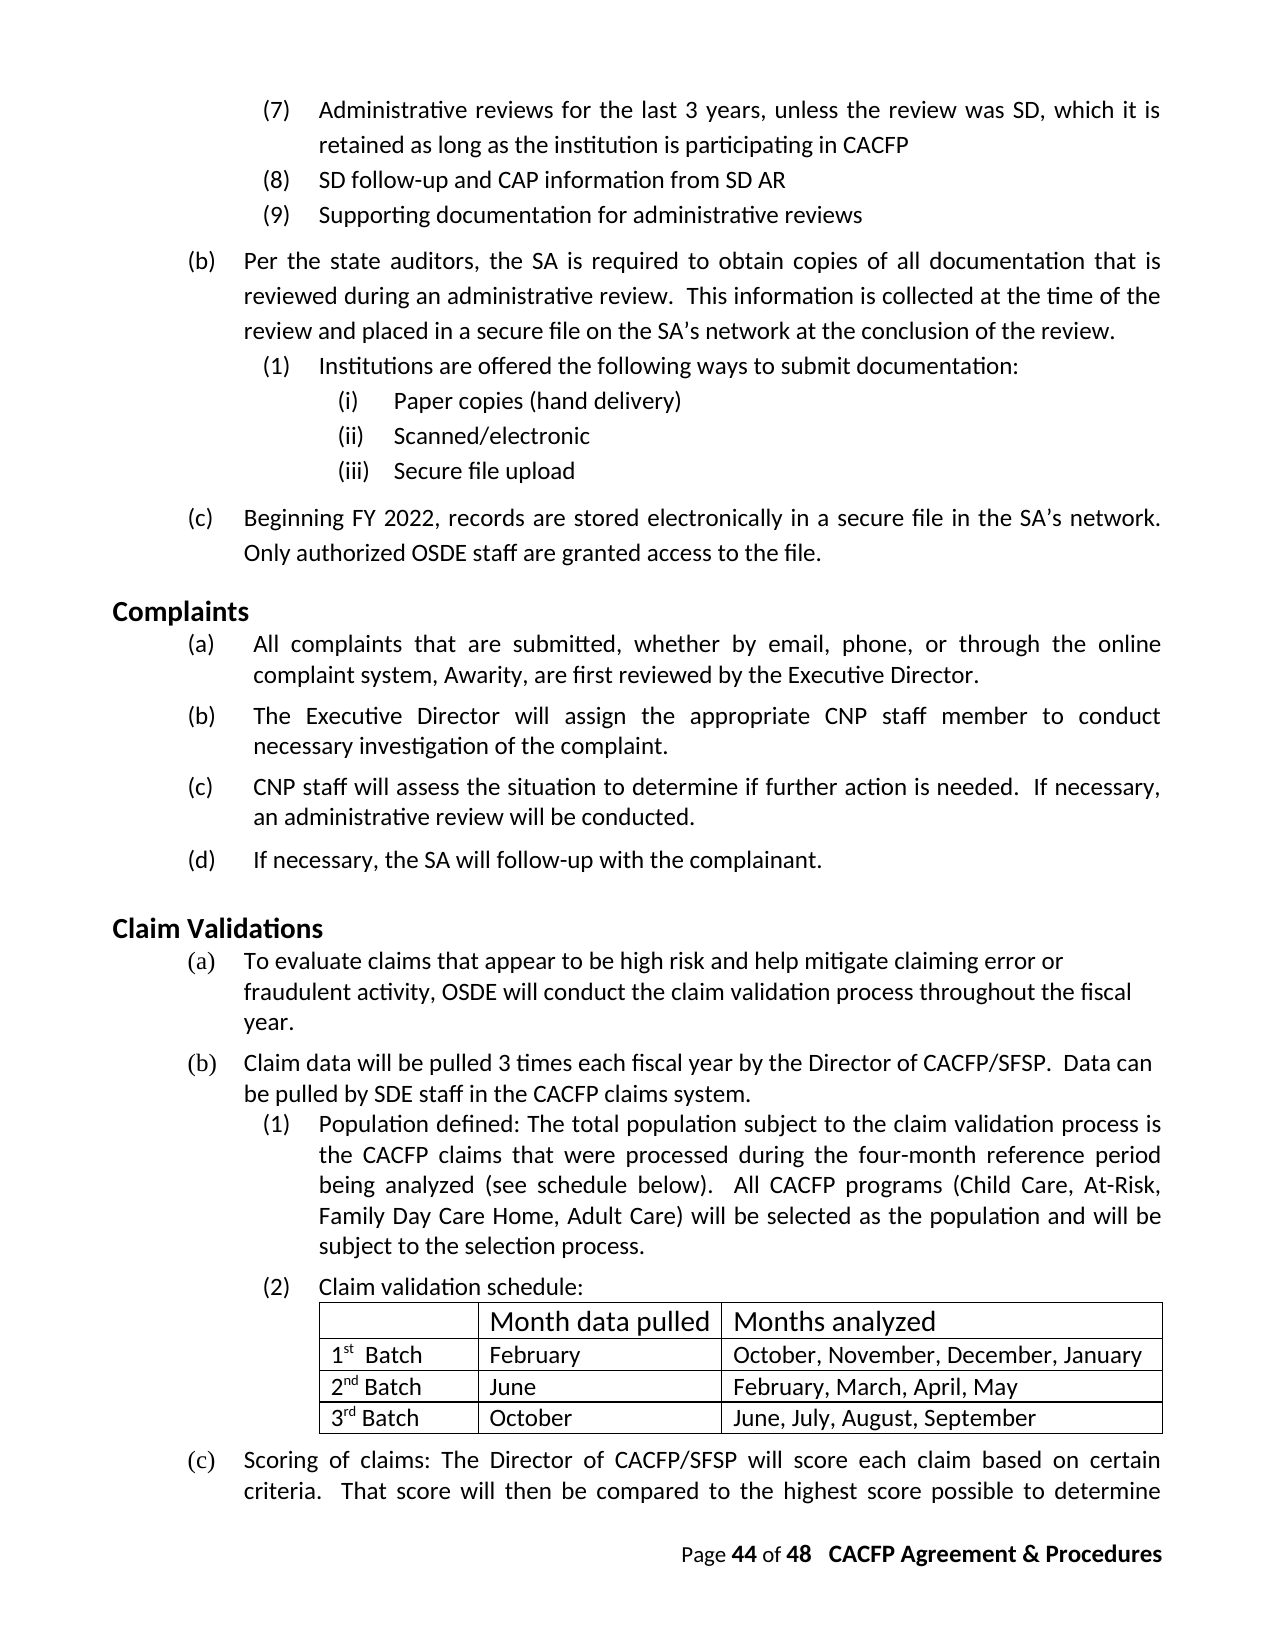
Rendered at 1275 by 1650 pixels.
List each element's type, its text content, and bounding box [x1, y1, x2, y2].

table_cell June [479, 1371, 721, 1401]
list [187, 1444, 1162, 1505]
list SD follow-up and CAP information from SD AR [262, 164, 1162, 194]
table_header Month data pulled [479, 1303, 721, 1338]
list CNP staff will assess the situation to determine if further action is needed. If necessary, an administrative review will be conducted. [187, 771, 1162, 832]
list (iii) Secure file upload [337, 455, 1162, 486]
list All complaints that are submitted, whether by email, phone, or through the online complaint system, Awarity, are first reviewed by the Executive Director. [187, 628, 1162, 689]
list (ii) Scanned/electronic [337, 420, 1162, 451]
table_cell 3rd Batch [320, 1403, 478, 1433]
list If necessary, the SA will follow-up with the complainant. [187, 844, 1162, 874]
table_cell 1st Batch [320, 1339, 478, 1370]
table_header [320, 1303, 478, 1338]
list Per the state auditors, the SA is required to obtain copies of all documentation that is reviewed during an administrative review. This information is collected at the time of the review and placed in a secure file on the SA’s network at the conclusion of the review. [187, 245, 1162, 346]
list Administrative reviews for the last 3 years, unless the review was SD, which it is retained as long as the institution is participating in CACFP [262, 94, 1162, 159]
list Supporting documentation for administrative reviews [262, 199, 1162, 229]
list Beginning FY 2022, records are stored electronically in a secure file in the SA’s network. Only authorized OSDE staff are granted access to the file. [187, 502, 1162, 568]
list Population defined: The total population subject to the claim validation process is the CACFP claims that were processed during the four-month reference period being analyzed (see schedule below). All CACFP programs (Child Care, At-Risk, Family Day Care Home, Adult Care) will be selected as the population and will be subject to the selection process. [262, 1108, 1162, 1261]
text Claim Validations [112, 910, 1162, 946]
list Claim validation schedule: [262, 1271, 1162, 1302]
table_header Months analyzed [722, 1303, 1162, 1338]
table_cell February, March, April, May [722, 1371, 1162, 1401]
list (i) Paper copies (hand delivery) [337, 385, 1162, 416]
list Institutions are offered the following ways to submit documentation: [262, 350, 1162, 381]
list The Executive Director will assign the appropriate CNP staff member to conduct necessary investigation of the complaint. [187, 700, 1162, 761]
table_cell 2nd Batch [320, 1371, 478, 1401]
list Claim data will be pulled 3 times each fiscal year by the Director of CACFP/SFSP. Data can be pulled by SDE staff in the CACFP claims system. [187, 1047, 1162, 1108]
table_cell October [479, 1403, 721, 1433]
table_cell October, November, December, January [722, 1339, 1162, 1370]
list To evaluate claims that appear to be high risk and help mitigate claiming error or fraudulent activity, OSDE will conduct the claim validation process throughout the fiscal year. [187, 946, 1162, 1037]
table_cell June, July, August, September [722, 1403, 1162, 1433]
table_cell February [479, 1339, 721, 1370]
text Complaints [112, 593, 1162, 628]
